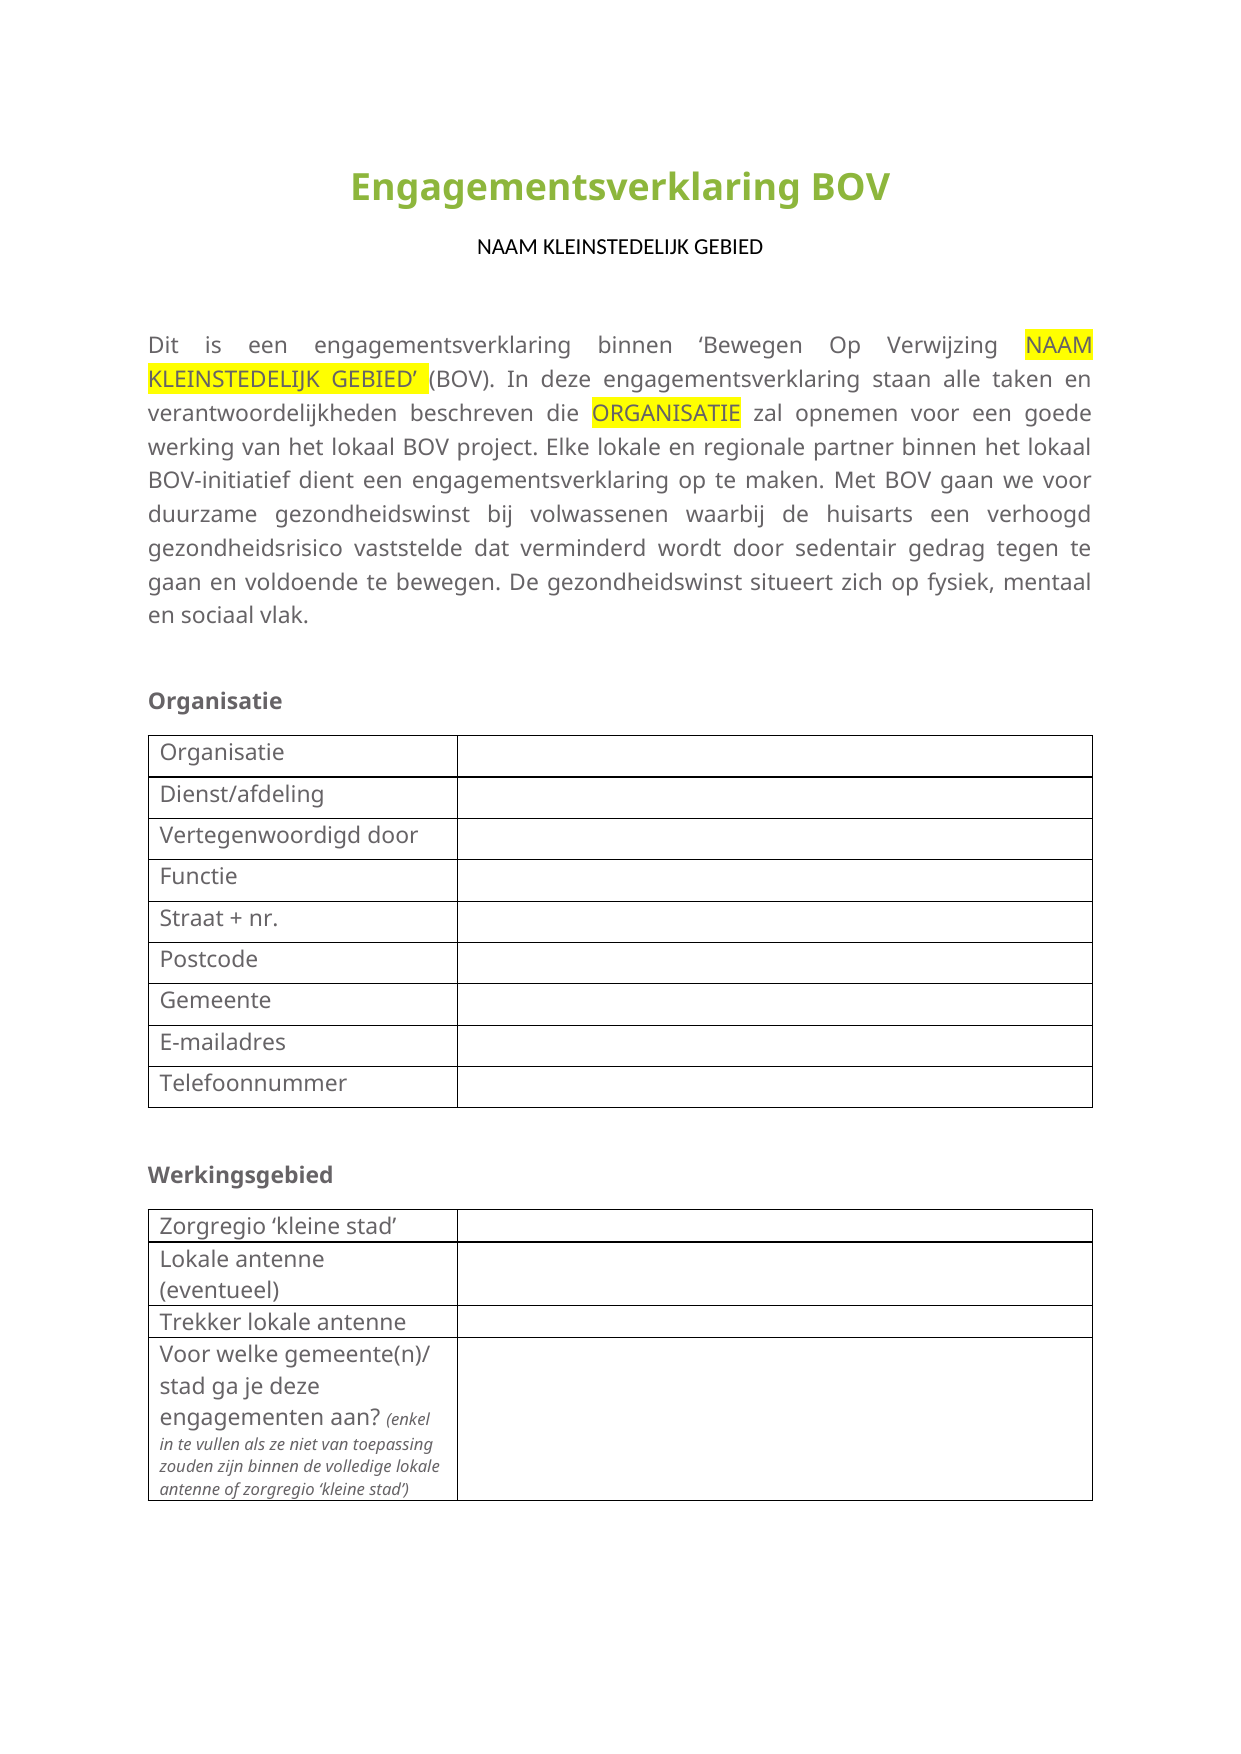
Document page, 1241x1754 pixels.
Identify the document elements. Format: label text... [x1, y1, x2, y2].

table_cell [458, 860, 1092, 901]
table_header Organisatie [149, 736, 457, 776]
table_cell Voor welke gemeente(n)/ stad ga je deze engagementen aan? (enkel in te vullen als ze niet van toepassing zouden zijn binnen de volledige lokale antenne of zorgregio ‘kleine stad’) [149, 1338, 457, 1500]
table_header Zorgregio ‘kleine stad’ [149, 1210, 457, 1241]
table_cell Gemeente [149, 984, 457, 1024]
table_cell Dienst/afdeling [149, 778, 457, 818]
table_cell [458, 1067, 1092, 1107]
table_cell [458, 778, 1092, 818]
table_cell [458, 1243, 1092, 1305]
table_header [458, 1210, 1092, 1241]
table_cell [458, 943, 1092, 983]
table_cell [458, 1306, 1092, 1337]
text Dit is een engagementsverklaring binnen ‘Bewegen Op Verwijzing NAAM KLEINSTEDELIJK GEBIED’ (BOV). In deze engagementsverklaring staan alle taken en verantwoordelijkheden beschreven die ORGANISATIE zal opnemen voor een goede werking van het lokaal BOV project. Elke lokale en regionale partner binnen het lokaal BOV-initiatief dient een engagementsverklaring op te maken. Met BOV gaan we voor duurzame gezondheidswinst bij volwassenen waarbij de huisarts een verhoogd gezondheidsrisico vaststelde dat verminderd wordt door sedentair gedrag tegen te gaan en voldoende te bewegen. De gezondheidswinst situeert zich op fysiek, mentaal en sociaal vlak. [148, 329, 1093, 630]
table_cell [458, 819, 1092, 859]
table_cell Postcode [149, 943, 457, 983]
table_cell [458, 1026, 1092, 1066]
text Werkingsgebied [148, 1159, 1093, 1190]
table_cell Telefoonnummer [149, 1067, 457, 1107]
table_header [458, 736, 1092, 776]
text Engagementsverklaring BOV [148, 160, 1093, 211]
text Organisatie [148, 685, 1093, 716]
table_cell Functie [149, 860, 457, 901]
table_cell E-mailadres [149, 1026, 457, 1066]
table_cell Vertegenwoordigd door [149, 819, 457, 859]
table_cell [458, 902, 1092, 942]
table_cell [458, 984, 1092, 1024]
table_cell Lokale antenne (eventueel) [149, 1243, 457, 1305]
table_cell [458, 1338, 1092, 1500]
table_cell Trekker lokale antenne [149, 1306, 457, 1337]
table_cell Straat + nr. [149, 902, 457, 942]
